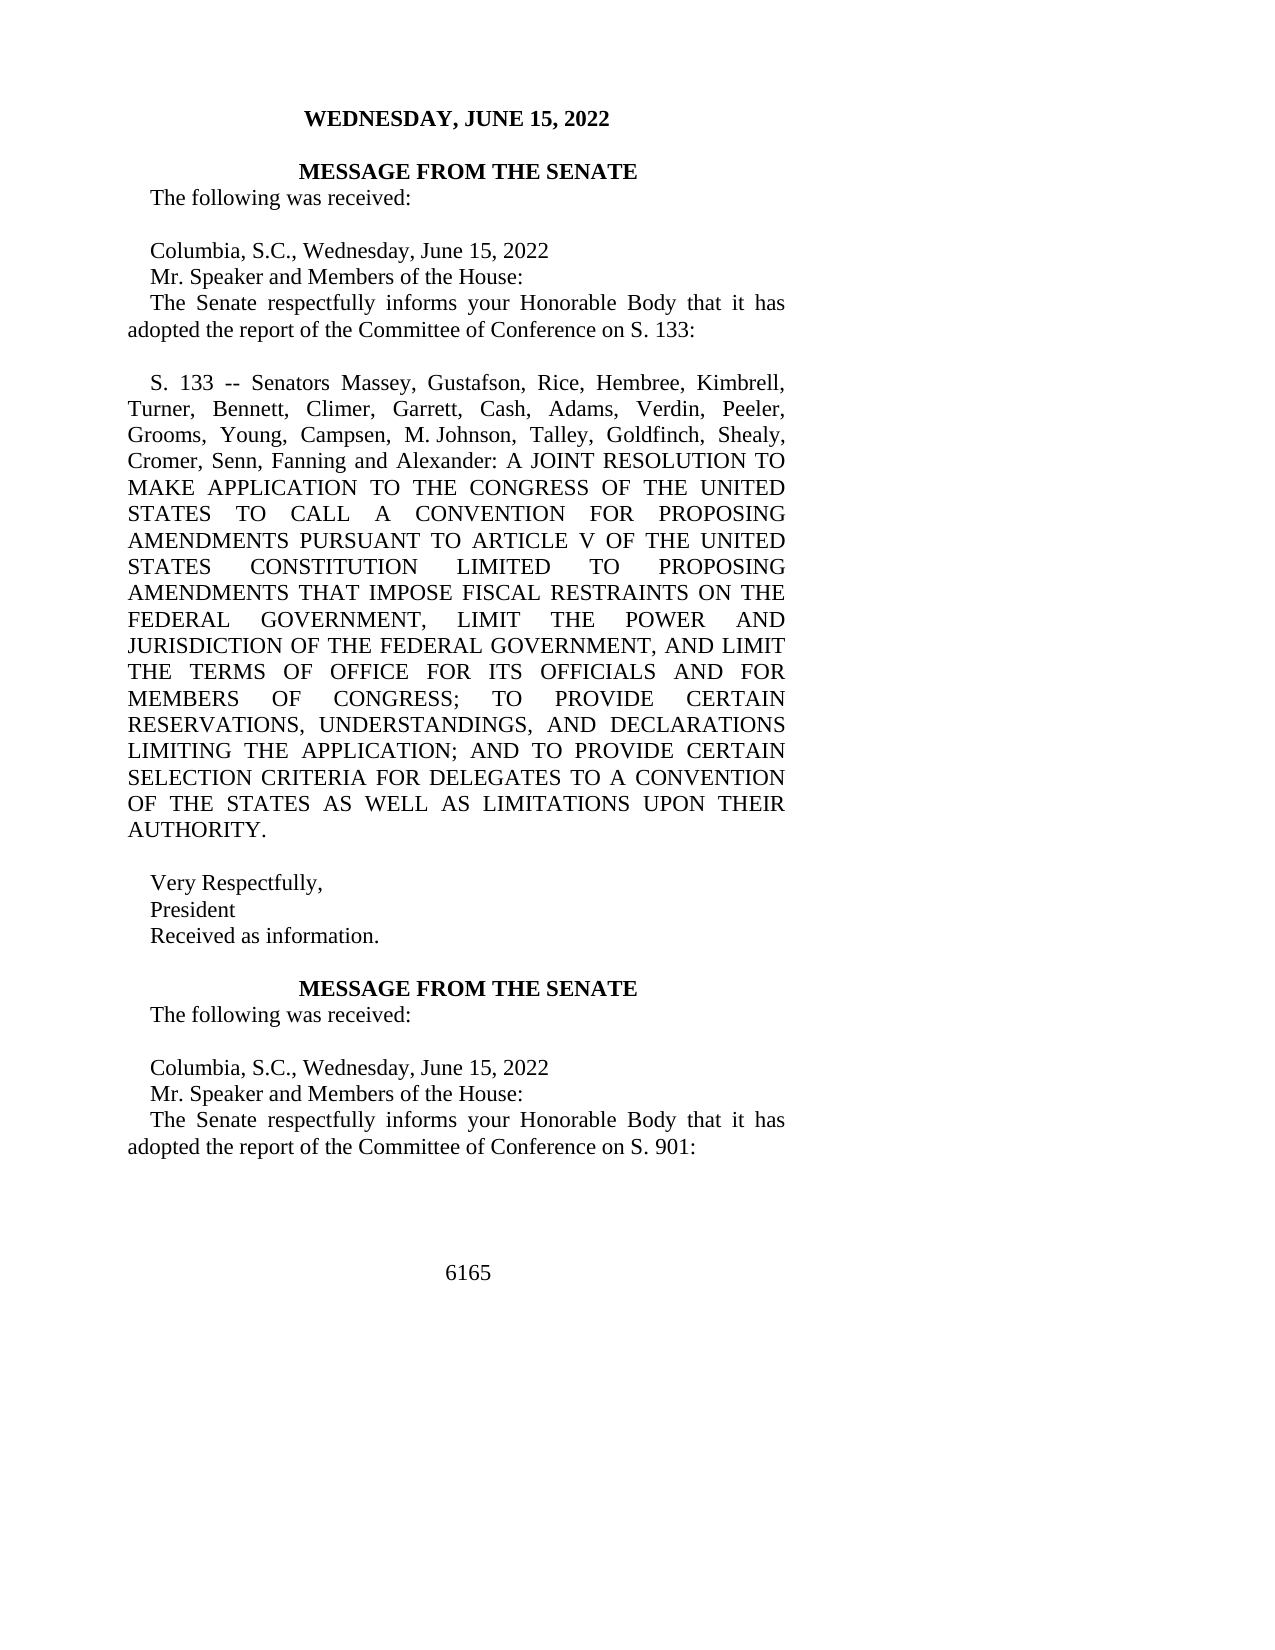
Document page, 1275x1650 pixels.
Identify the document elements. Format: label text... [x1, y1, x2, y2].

text Mr. Speaker and Members of the House: [127, 263, 786, 289]
text The Senate respectfully informs your Honorable Body that it has adopted the report of the Committee of Conference on S. 901: [127, 1106, 786, 1159]
text Mr. Speaker and Members of the House: [127, 1080, 786, 1106]
text Columbia, S.C., Wednesday, June 15, 2022 [127, 237, 786, 263]
text President [127, 896, 786, 922]
text Received as information. [127, 922, 786, 948]
text Very Respectfully, [127, 869, 786, 896]
text MESSAGE FROM THE SENATE [127, 158, 786, 184]
text The following was received: [127, 184, 786, 210]
text The following was received: [127, 1001, 786, 1027]
text Columbia, S.C., Wednesday, June 15, 2022 [127, 1054, 786, 1080]
text S. 133 -- Senators Massey, Gustafson, Rice, Hembree, Kimbrell, Turner, Bennett, Climer, Garrett, Cash, Adams, Verdin, Peeler, Grooms, Young, Campsen, M. Johnson, Talley, Goldfinch, Shealy, Cromer, Senn, Fanning and Alexander: A JOINT RESOLUTION TO MAKE APPLICATION TO THE CONGRESS OF THE UNITED STATES TO CALL A CONVENTION FOR PROPOSING AMENDMENTS PURSUANT TO ARTICLE V OF THE UNITED STATES CONSTITUTION LIMITED TO PROPOSING AMENDMENTS THAT IMPOSE FISCAL RESTRAINTS ON THE FEDERAL GOVERNMENT, LIMIT THE POWER AND JURISDICTION OF THE FEDERAL GOVERNMENT, AND LIMIT THE TERMS OF OFFICE FOR ITS OFFICIALS AND FOR MEMBERS OF CONGRESS; TO PROVIDE CERTAIN RESERVATIONS, UNDERSTANDINGS, AND DECLARATIONS LIMITING THE APPLICATION; AND TO PROVIDE CERTAIN SELECTION CRITERIA FOR DELEGATES TO A CONVENTION OF THE STATES AS WELL AS LIMITATIONS UPON THEIR AUTHORITY. [127, 368, 786, 843]
text The Senate respectfully informs your Honorable Body that it has adopted the report of the Committee of Conference on S. 133: [127, 289, 786, 342]
text MESSAGE FROM THE SENATE [127, 975, 786, 1001]
